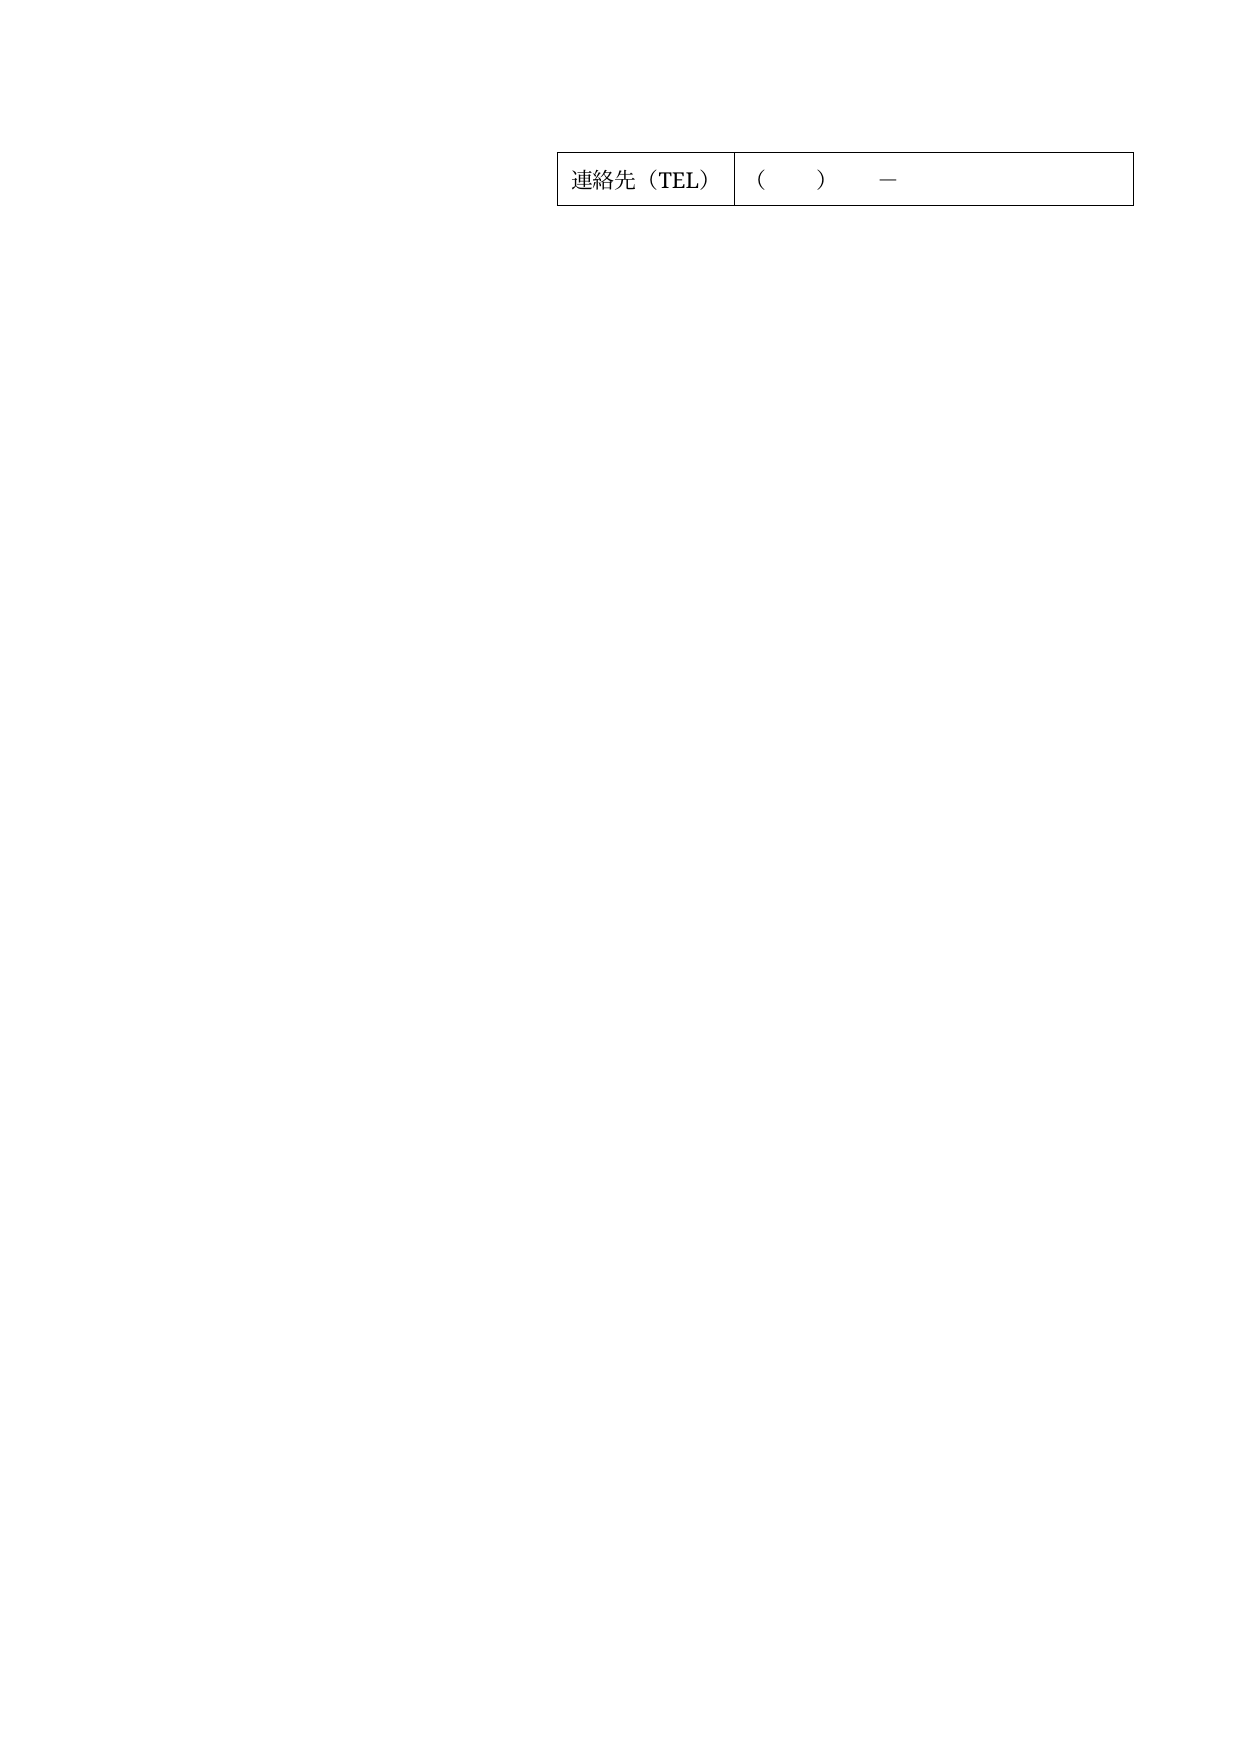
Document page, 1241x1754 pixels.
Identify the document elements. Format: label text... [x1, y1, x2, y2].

table_header 連絡先（TEL） [558, 153, 734, 205]
table_header （ ） － [735, 153, 1133, 205]
